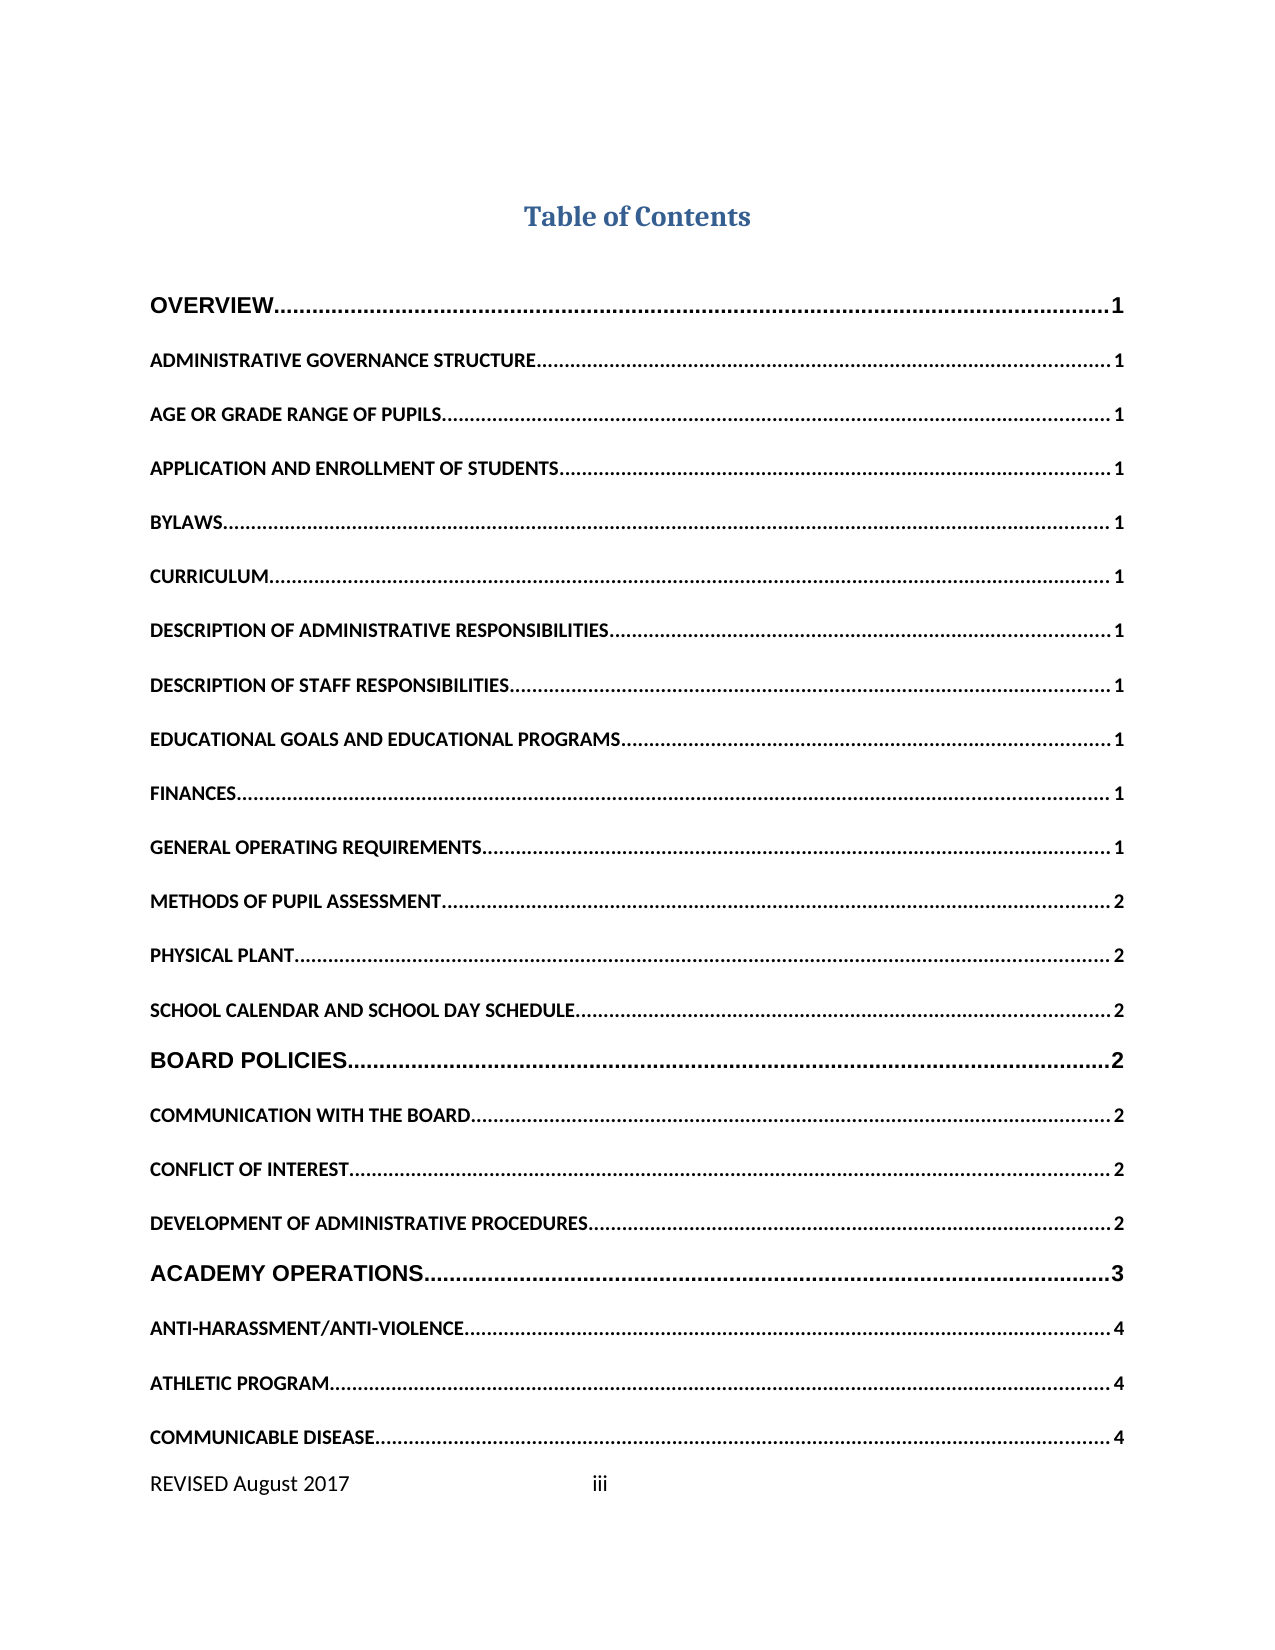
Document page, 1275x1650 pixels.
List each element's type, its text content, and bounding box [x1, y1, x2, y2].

text BOARD POLICIES 2 [150, 1047, 1125, 1073]
text CONFLICT OF INTEREST 2 [150, 1156, 1125, 1182]
text FINANCES 1 [150, 780, 1125, 806]
text OVERVIEW 1 [150, 292, 1125, 318]
text DEVELOPMENT OF ADMINISTRATIVE PROCEDURES 2 [150, 1210, 1125, 1236]
text ATHLETIC PROGRAM 4 [150, 1370, 1125, 1395]
subtitle Table of Contents [150, 200, 1125, 233]
text METHODS OF PUPIL ASSESSMENT 2 [150, 888, 1125, 914]
text ANTI-HARASSMENT/ANTI-VIOLENCE 4 [150, 1316, 1125, 1341]
text AGE OR GRADE RANGE OF PUPILS 1 [150, 401, 1125, 426]
text SCHOOL CALENDAR AND SCHOOL DAY SCHEDULE 2 [150, 997, 1125, 1022]
text APPLICATION AND ENROLLMENT OF STUDENTS 1 [150, 455, 1125, 481]
text EDUCATIONAL GOALS AND EDUCATIONAL PROGRAMS 1 [150, 726, 1125, 751]
text BYLAWS 1 [150, 509, 1125, 535]
text ACADEMY OPERATIONS 3 [150, 1260, 1125, 1287]
text COMMUNICABLE DISEASE 4 [150, 1424, 1125, 1449]
text DESCRIPTION OF STAFF RESPONSIBILITIES 1 [150, 672, 1125, 697]
text COMMUNICATION WITH THE BOARD 2 [150, 1102, 1125, 1127]
text PHYSICAL PLANT 2 [150, 943, 1125, 968]
text GENERAL OPERATING REQUIREMENTS 1 [150, 834, 1125, 860]
text ADMINISTRATIVE GOVERNANCE STRUCTURE 1 [150, 347, 1125, 372]
text DESCRIPTION OF ADMINISTRATIVE RESPONSIBILITIES 1 [150, 618, 1125, 643]
text CURRICULUM 1 [150, 563, 1125, 589]
